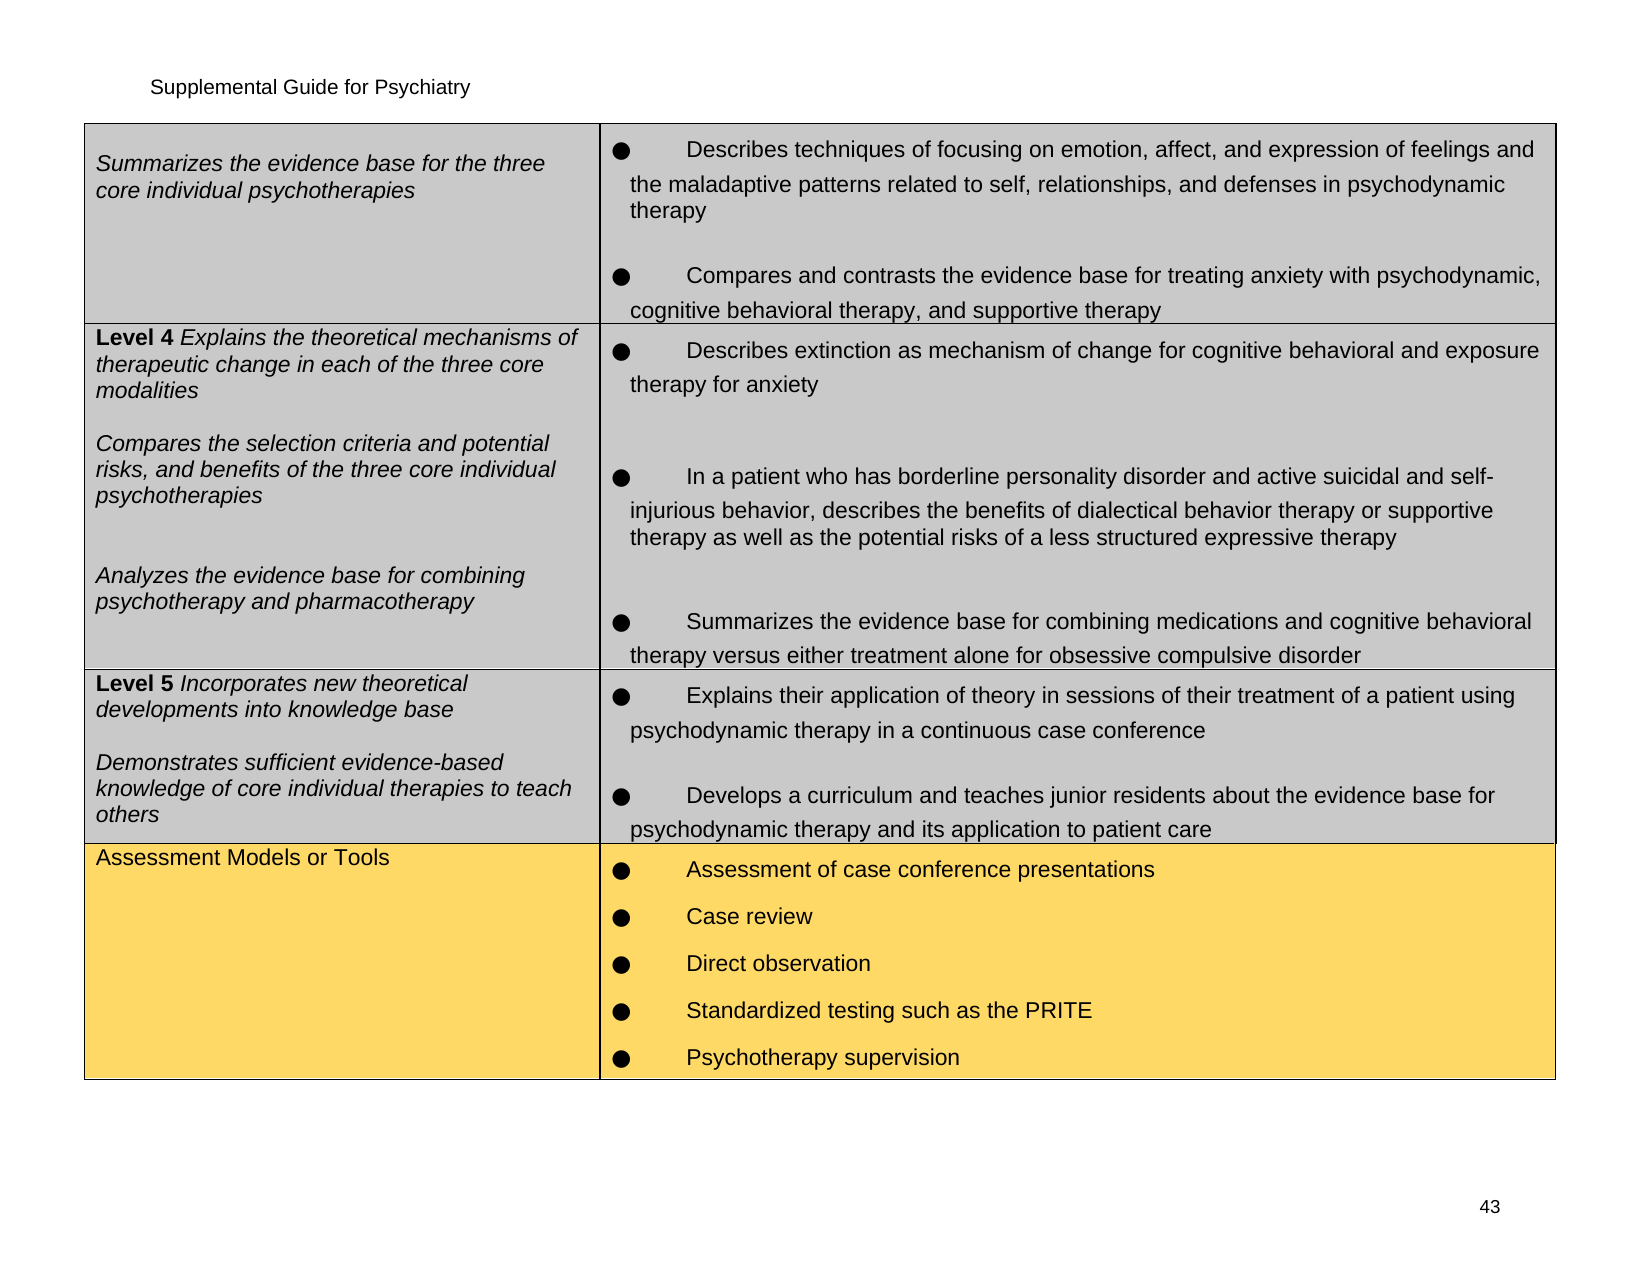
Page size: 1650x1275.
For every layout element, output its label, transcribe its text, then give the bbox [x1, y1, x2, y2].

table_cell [601, 843, 1555, 1078]
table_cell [85, 844, 599, 1078]
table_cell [85, 124, 599, 323]
table_cell Level 5 Incorporates new theoretical developments into knowledge base Demonstrates sufficient evidence-based knowledge of core individual therapies to teach others [85, 670, 599, 843]
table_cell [601, 124, 1555, 323]
table_cell Describes extinction as mechanism of change for cognitive behavioral and exposure therapy for anxiety In a patient who has borderline personality disorder and active suicidal and self-injurious behavior, describes the benefits of dialectical behavior therapy or supportive therapy as well as the potential risks of a less structured expressive therapy Summarizes the evidence base for combining medications and cognitive behavioral therapy versus either treatment alone for obsessive compulsive disorder [601, 324, 1555, 668]
table_cell Level 4 Explains the theoretical mechanisms of therapeutic change in each of the three core modalities Compares the selection criteria and potential risks, and benefits of the three core individual psychotherapies Analyzes the evidence base for combining psychotherapy and pharmacotherapy [85, 324, 599, 668]
table_cell Explains their application of theory in sessions of their treatment of a patient using psychodynamic therapy in a continuous case conference Develops a curriculum and teaches junior residents about the evidence base for psychodynamic therapy and its application to patient care [601, 670, 1555, 843]
